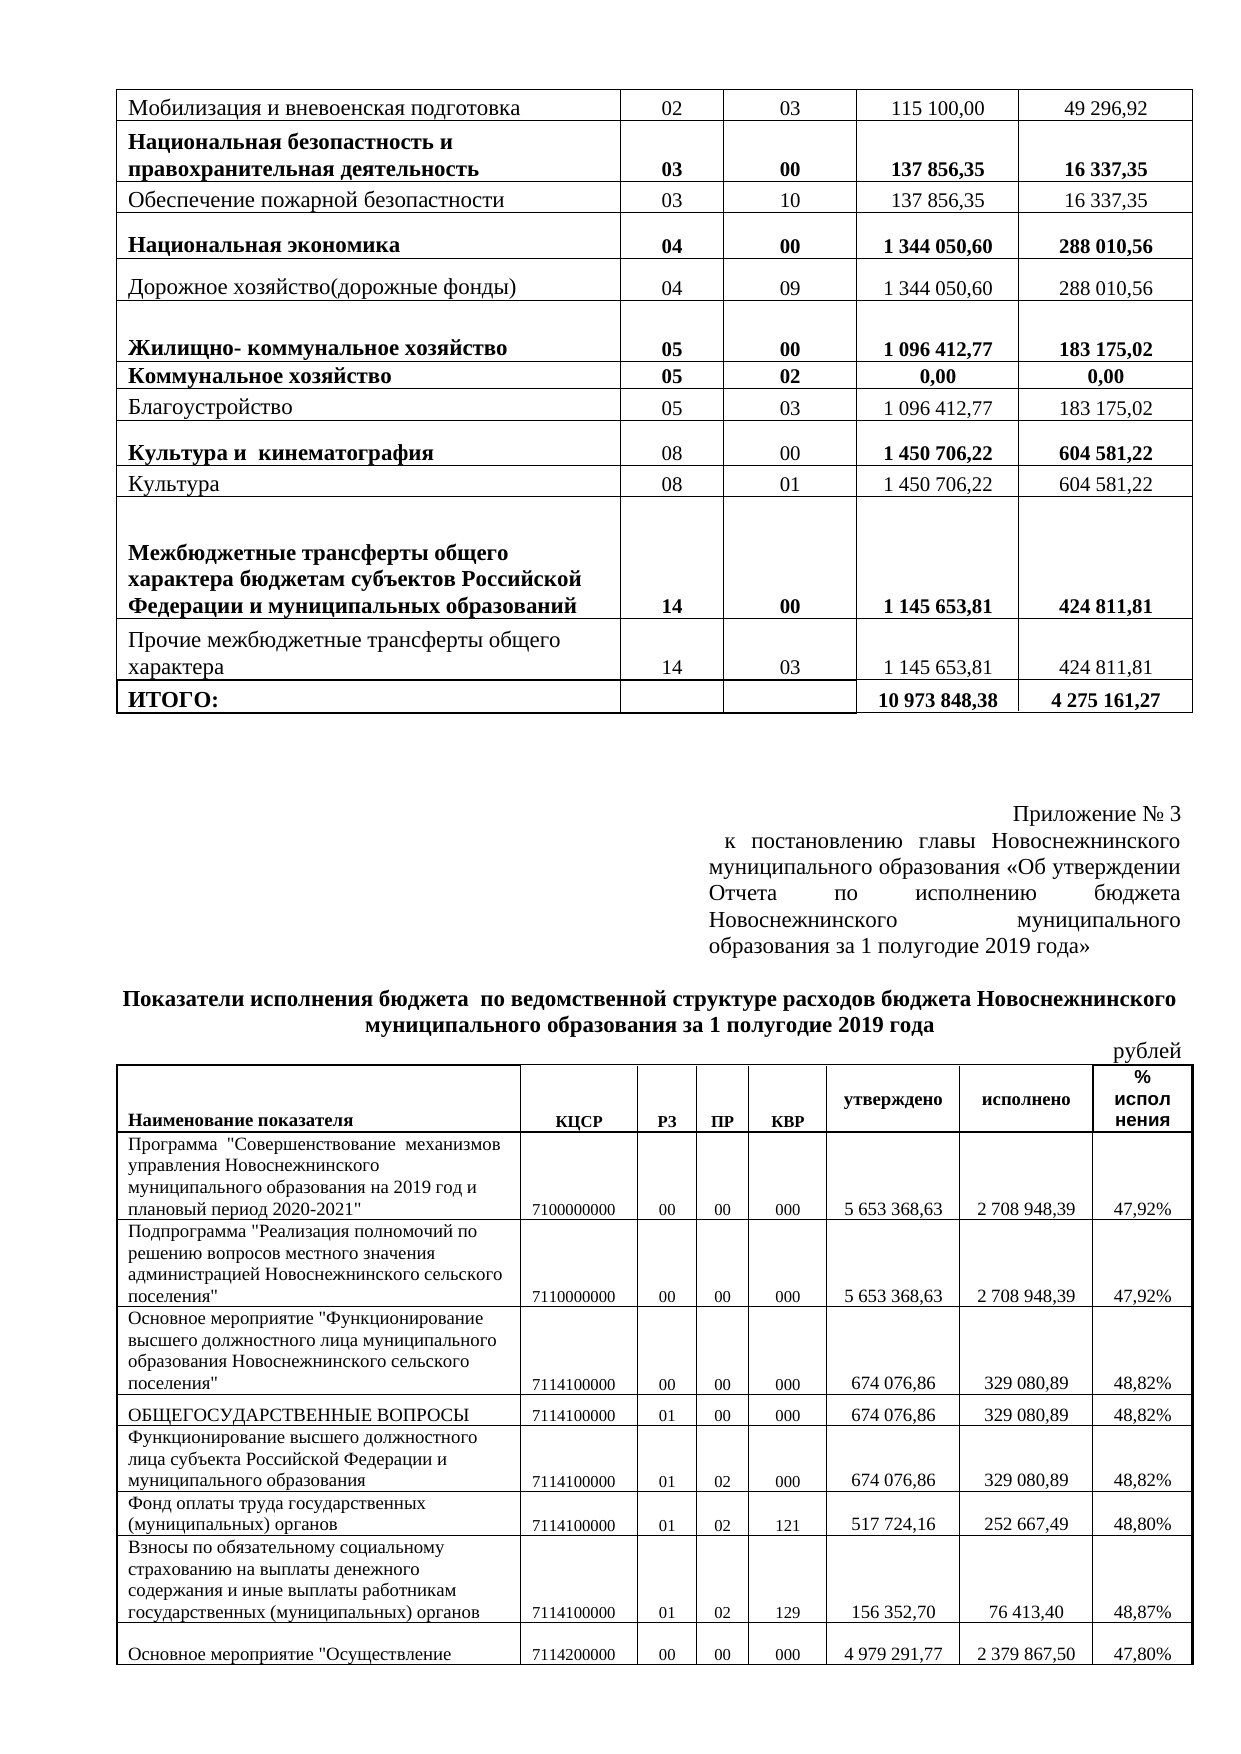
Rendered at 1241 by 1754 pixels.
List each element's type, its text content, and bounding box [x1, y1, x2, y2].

table_cell Фонд оплаты труда государственных (муниципальных) органов [118, 1492, 520, 1535]
table_cell 7114100000 [521, 1307, 637, 1393]
table_header ПР [696, 1065, 748, 1131]
table_cell 329 080,89 [960, 1426, 1092, 1491]
table_cell 000 [749, 1426, 826, 1491]
table_cell 424 811,81 [1019, 497, 1192, 618]
table_cell 03 [724, 619, 856, 679]
table_cell 7110000000 [521, 1220, 637, 1306]
table_cell 00 [697, 1395, 748, 1425]
table_cell 08 [621, 466, 723, 496]
table_cell 604 581,22 [1019, 466, 1192, 496]
table_cell 10 973 848,38 [857, 680, 1019, 712]
table_cell 183 175,02 [1019, 389, 1192, 419]
table_cell 00 [697, 1133, 748, 1219]
table_cell 1 450 706,22 [857, 466, 1018, 496]
table_cell 16 337,35 [1019, 121, 1192, 181]
table_cell [724, 681, 856, 712]
table_cell 00 [697, 1220, 748, 1306]
table_cell 00 [724, 421, 856, 465]
table_cell 00 [697, 1623, 748, 1664]
table_cell Прочие межбюджетные трансферты общего характера [117, 619, 620, 679]
table_cell 329 080,89 [960, 1395, 1092, 1425]
table_cell 02 [621, 90, 723, 120]
table_cell Мобилизация и вневоенская подготовка [117, 90, 620, 120]
table_cell 2 379 867,50 [960, 1623, 1092, 1664]
table_cell 47,80% [1093, 1623, 1191, 1664]
table_cell Коммунальное хозяйство [117, 362, 620, 388]
table_cell 674 076,86 [827, 1307, 959, 1393]
table_cell 01 [638, 1536, 696, 1622]
table_cell 183 175,02 [1019, 301, 1192, 361]
table_cell 1 344 050,60 [857, 259, 1018, 300]
table_cell 0,00 [857, 362, 1018, 388]
table_cell 7114100000 [521, 1426, 637, 1491]
table_cell 01 [638, 1395, 696, 1425]
table_header РЗ [638, 1065, 696, 1131]
table_cell 48,82% [1093, 1426, 1191, 1491]
table_cell 1 450 706,22 [857, 421, 1018, 465]
table_header КВР [749, 1065, 827, 1131]
table_cell Подпрограмма "Реализация полномочий по решению вопросов местного значения администрацией Новоснежнинского сельского поселения" [118, 1220, 520, 1306]
table_header Наименование показателя [118, 1066, 520, 1131]
table_cell 10 [724, 182, 856, 212]
table_cell 121 [749, 1492, 826, 1535]
table_cell 00 [724, 301, 856, 361]
table_cell 1 096 412,77 [857, 301, 1018, 361]
table_cell Программа "Совершенствование механизмов управления Новоснежнинского муниципального образования на 2019 год и плановый период 2020-2021" [118, 1133, 520, 1219]
table_cell Благоустройство [117, 389, 620, 419]
text к постановлению главы Новоснежнинского муниципального образования «Об утверждении Отчета по исполнению бюджета Новоснежнинского муниципального образования за 1 полугодие 2019 года» [709, 827, 1181, 958]
table_cell Основное мероприятие "Функционирование высшего должностного лица муниципального образования Новоснежнинского сельского поселения" [118, 1307, 520, 1393]
table_cell 7114100000 [521, 1536, 637, 1622]
table_cell 09 [724, 259, 856, 300]
table_cell 02 [697, 1492, 748, 1535]
table_cell 7100000000 [521, 1133, 637, 1219]
table_cell Национальная безопастность и правохранительная деятельность [117, 121, 620, 181]
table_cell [118, 1623, 520, 1664]
table_cell 03 [724, 90, 856, 120]
table_cell 329 080,89 [960, 1307, 1092, 1393]
table_cell 000 [749, 1220, 826, 1306]
table_cell 00 [638, 1623, 696, 1664]
table_cell 14 [621, 619, 723, 679]
table_cell 4 275 161,27 [1019, 680, 1192, 712]
table_cell 137 856,35 [857, 121, 1018, 181]
text Показатели исполнения бюджета по ведомственной структуре расходов бюджета Новоснежнинского муниципального образования за 1 полугодие 2019 года [118, 985, 1181, 1037]
table_cell 00 [724, 497, 856, 618]
table_cell 48,87% [1093, 1536, 1191, 1622]
table_cell 03 [621, 121, 723, 181]
table_cell 00 [724, 121, 856, 181]
table_cell 674 076,86 [827, 1395, 959, 1425]
table_cell 7114100000 [521, 1492, 637, 1535]
table_cell 00 [638, 1220, 696, 1306]
table_cell 05 [621, 362, 723, 388]
table_cell 7114100000 [521, 1395, 637, 1425]
table_cell 05 [621, 301, 723, 361]
table_cell 424 811,81 [1019, 619, 1192, 679]
table_cell 000 [749, 1395, 826, 1425]
table_cell 674 076,86 [827, 1426, 959, 1491]
table_cell Функционирование высшего должностного лица субъекта Российской Федерации и муниципального образования [118, 1426, 520, 1491]
table_cell 252 667,49 [960, 1492, 1092, 1535]
table_cell Жилищно- коммунальное хозяйство [117, 301, 620, 361]
table_cell Культура и кинематография [117, 421, 620, 465]
table_cell 00 [697, 1307, 748, 1393]
table_cell 604 581,22 [1019, 421, 1192, 465]
table_cell 5 653 368,63 [827, 1220, 959, 1306]
table_cell ОБЩЕГОСУДАРСТВЕННЫЕ ВОПРОСЫ [118, 1395, 520, 1425]
table_cell 01 [638, 1426, 696, 1491]
table_header утверждено [827, 1065, 960, 1131]
table_cell 0,00 [1019, 362, 1192, 388]
table_cell 48,80% [1093, 1492, 1191, 1535]
table_cell 04 [621, 213, 723, 258]
table_cell 2 708 948,39 [960, 1133, 1092, 1219]
text рублей [118, 1037, 1181, 1064]
table_cell 03 [724, 389, 856, 419]
table_cell 14 [621, 497, 723, 618]
table_cell 517 724,16 [827, 1492, 959, 1535]
table_cell 00 [638, 1133, 696, 1219]
table_cell 47,92% [1093, 1133, 1191, 1219]
table_cell 03 [621, 182, 723, 212]
table_cell 48,82% [1093, 1307, 1191, 1393]
table_cell 02 [697, 1426, 748, 1491]
text Приложение № 3 [709, 800, 1181, 827]
table_cell 000 [749, 1623, 826, 1664]
table_cell ИТОГО: [118, 681, 620, 712]
table_cell 01 [724, 466, 856, 496]
table_cell Национальная экономика [117, 213, 620, 258]
table_cell 49 296,92 [1019, 90, 1192, 120]
table_cell Межбюджетные трансферты общего характера бюджетам субъектов Российской Федерации и муниципальных образований [117, 497, 620, 618]
table_cell 02 [697, 1536, 748, 1622]
table_cell 05 [621, 389, 723, 419]
table_cell 02 [724, 362, 856, 388]
table_header % испол нения [1094, 1066, 1191, 1131]
table_cell 156 352,70 [827, 1536, 959, 1622]
table_cell 76 413,40 [960, 1536, 1092, 1622]
table_cell 00 [724, 213, 856, 258]
table_cell Дорожное хозяйство(дорожные фонды) [117, 259, 620, 300]
table_cell 00 [638, 1307, 696, 1393]
table_cell 4 979 291,77 [827, 1623, 959, 1664]
table_cell 01 [638, 1492, 696, 1535]
table_cell 1 096 412,77 [857, 389, 1018, 419]
table_cell 04 [621, 259, 723, 300]
table_cell 7114200000 [521, 1623, 637, 1664]
table_cell 115 100,00 [857, 90, 1018, 120]
table_cell 000 [749, 1307, 826, 1393]
table_cell 48,82% [1093, 1395, 1191, 1425]
table_header КЦСР [521, 1065, 638, 1131]
table_cell 5 653 368,63 [827, 1133, 959, 1219]
table_cell 000 [749, 1133, 826, 1219]
table_cell 1 145 653,81 [857, 497, 1018, 618]
table_cell 2 708 948,39 [960, 1220, 1092, 1306]
table_cell 1 344 050,60 [857, 213, 1018, 258]
table_cell Обеспечение пожарной безопастности [117, 182, 620, 212]
table_cell 1 145 653,81 [857, 619, 1018, 679]
table_cell 129 [749, 1536, 826, 1622]
table_cell 08 [621, 421, 723, 465]
table_cell Культура [117, 466, 620, 496]
table_cell 288 010,56 [1019, 213, 1192, 258]
table_cell [621, 681, 723, 712]
table_header исполнено [960, 1065, 1092, 1131]
table_cell 137 856,35 [857, 182, 1018, 212]
table_cell Взносы по обязательному социальному страхованию на выплаты денежного содержания и иные выплаты работникам государственных (муниципальных) органов [118, 1536, 520, 1622]
table_cell 47,92% [1093, 1220, 1191, 1306]
table_cell 16 337,35 [1019, 182, 1192, 212]
table_cell 288 010,56 [1019, 259, 1192, 300]
